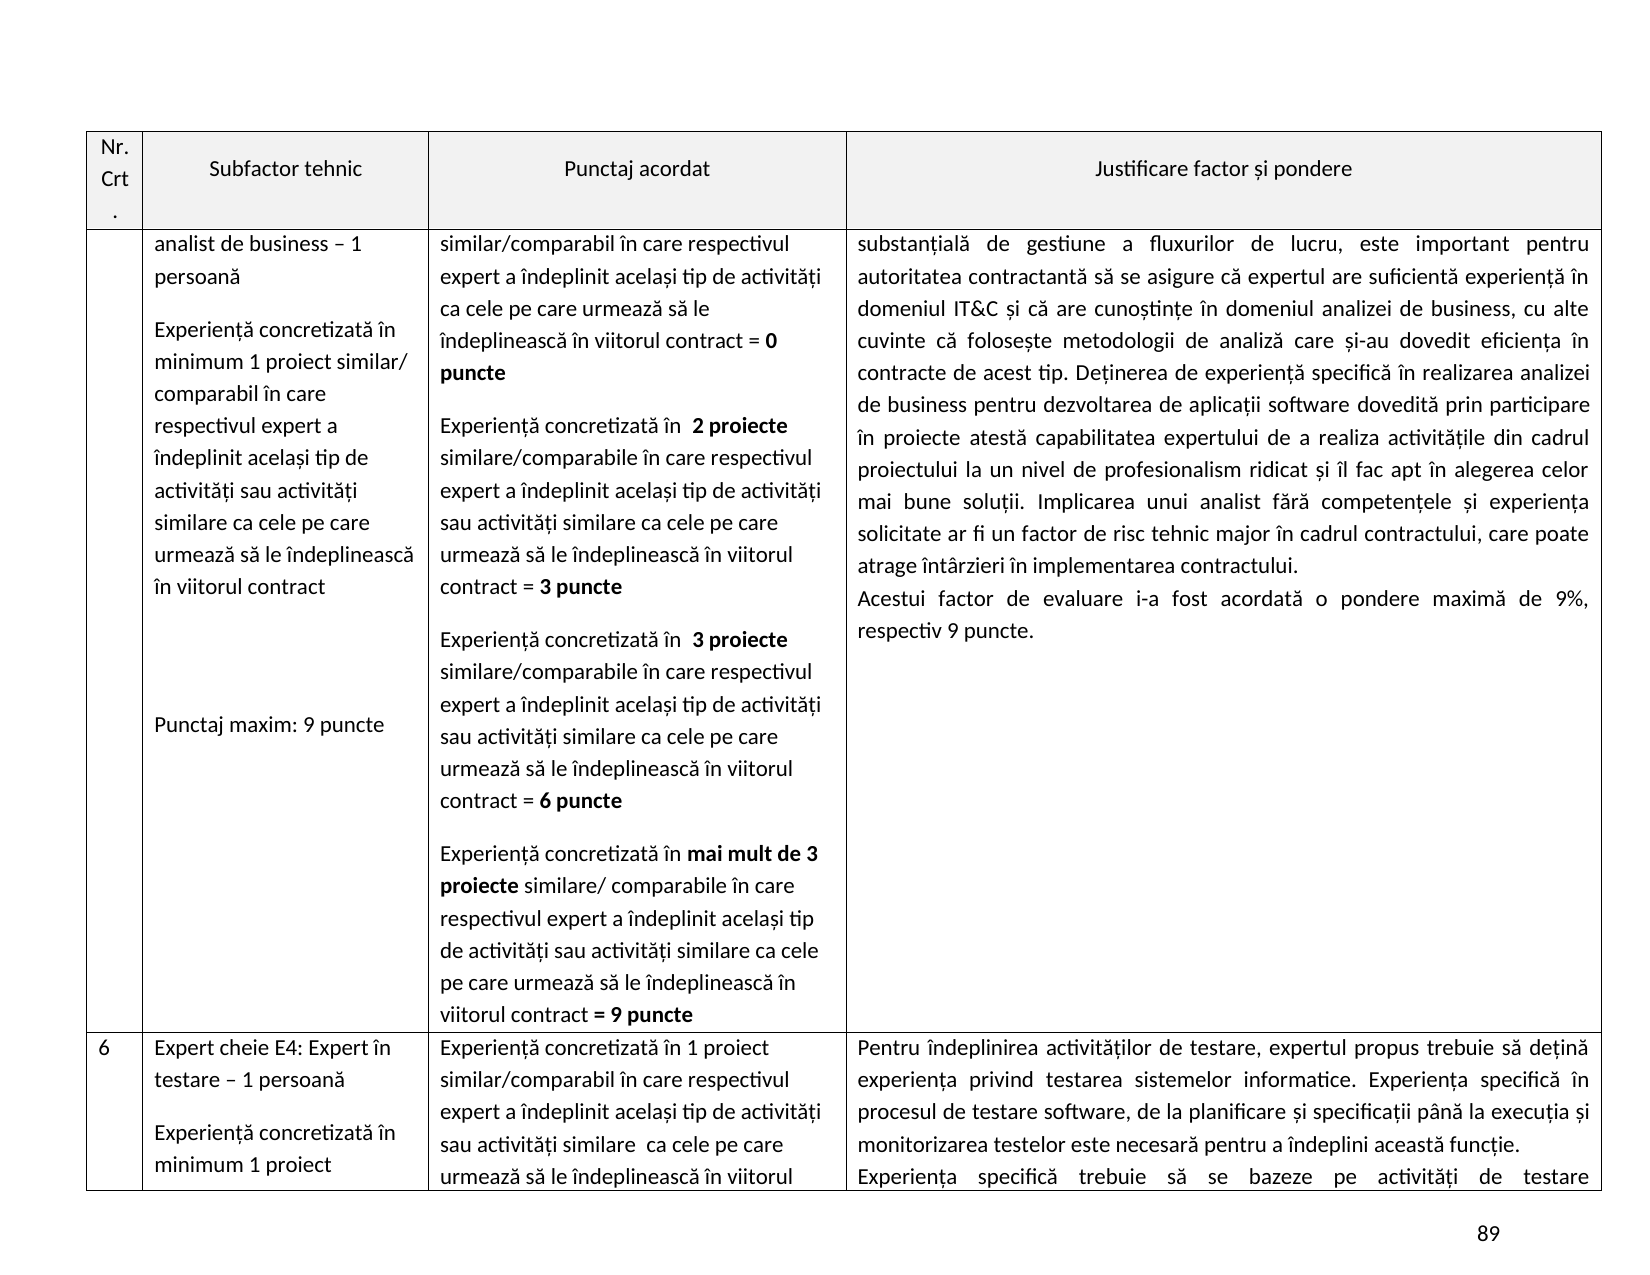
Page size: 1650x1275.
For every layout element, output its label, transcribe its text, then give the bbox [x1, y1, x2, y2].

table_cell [429, 230, 846, 1032]
table_header Subfactor tehnic [143, 132, 428, 228]
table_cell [847, 1033, 1601, 1190]
table_header Nr. Crt. [87, 132, 142, 228]
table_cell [143, 1033, 428, 1190]
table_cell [847, 230, 1601, 1032]
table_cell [143, 230, 428, 1032]
table_cell 6 [87, 1033, 142, 1190]
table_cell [429, 1033, 846, 1190]
table_cell 5 [87, 230, 142, 1032]
table_header Punctaj acordat [429, 132, 846, 228]
table_header Justificare factor și pondere [847, 132, 1601, 228]
